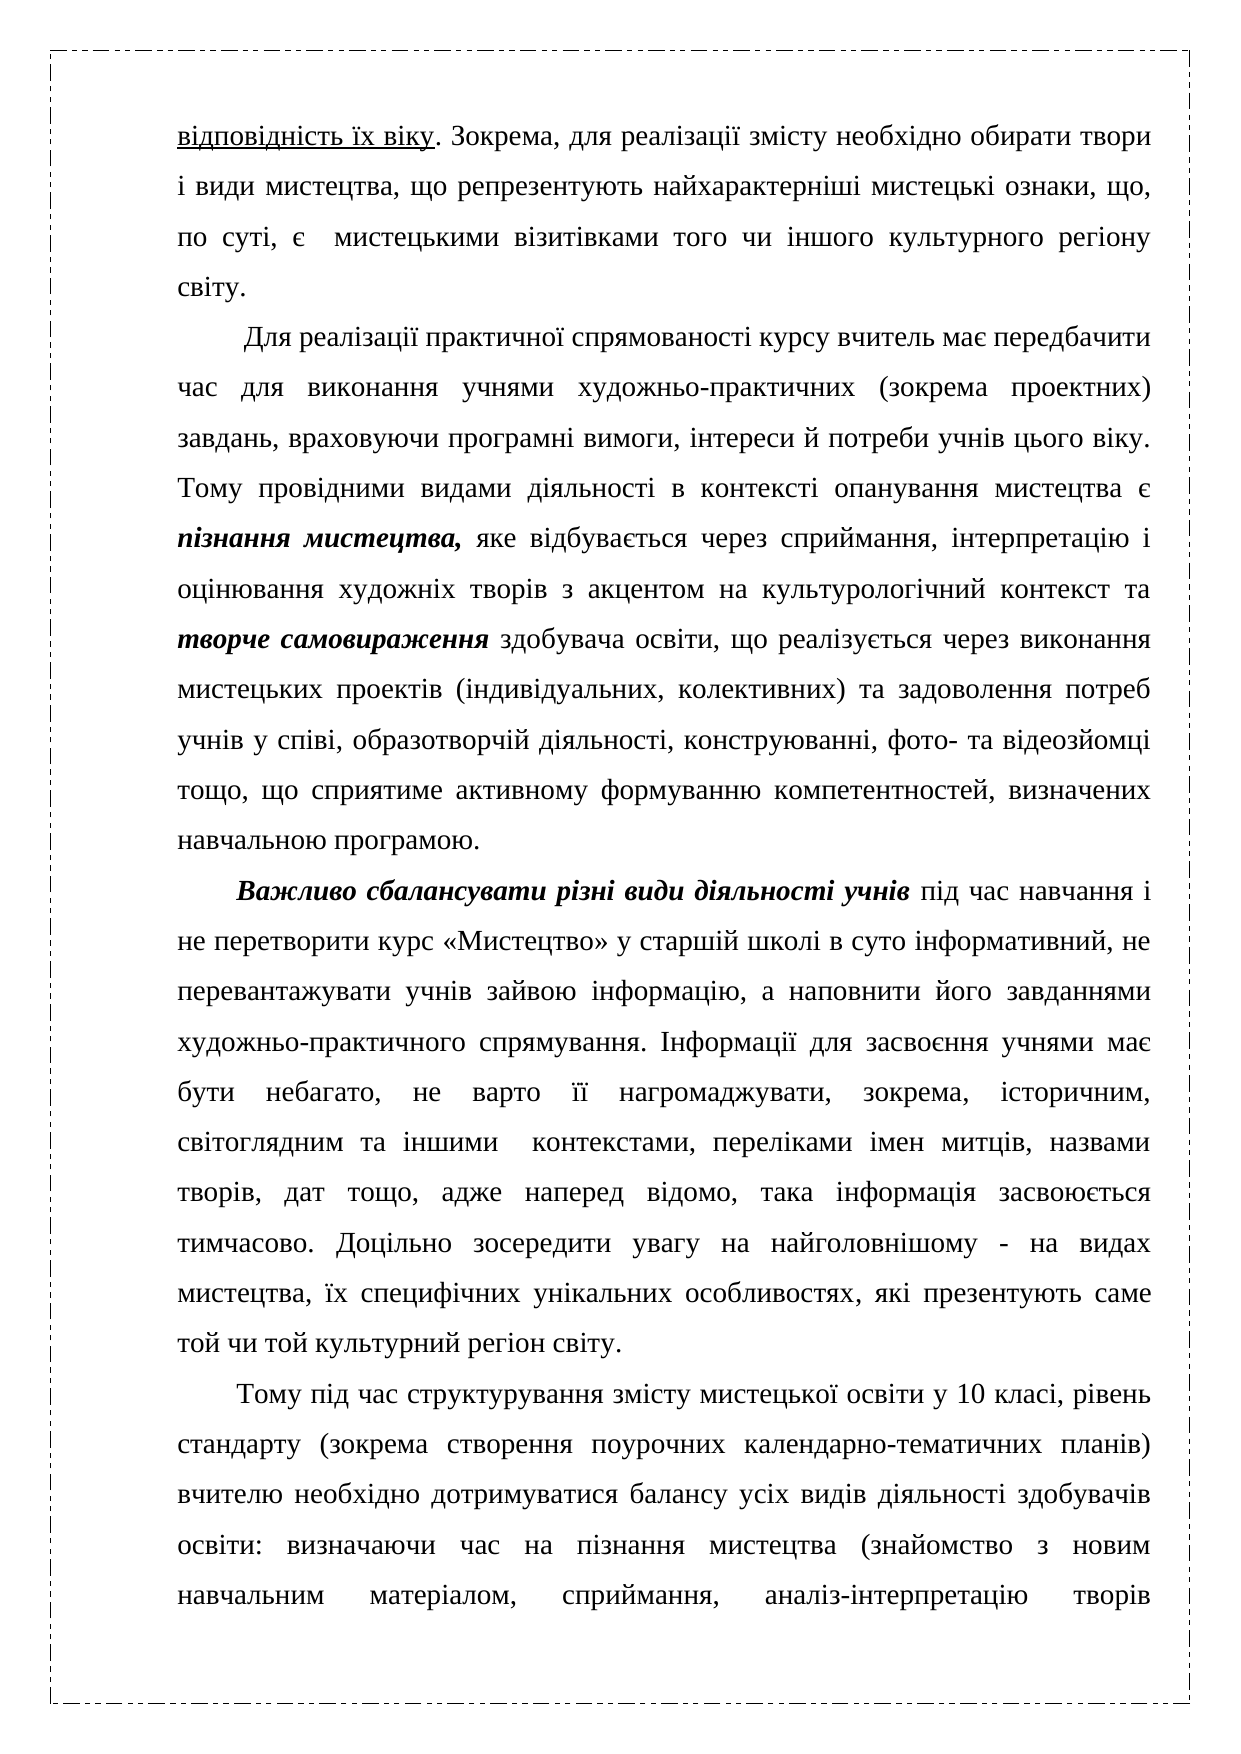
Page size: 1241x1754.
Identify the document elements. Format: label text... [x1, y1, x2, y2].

text Важливо сбалансувати різні види діяльності учнів під час навчання і не перетворити курс «Мистецтво» у старшій школі в суто інформативний, не перевантажувати учнів зайвою інформацію, а наповнити його завданнями художньо-практичного спрямування. Інформації для засвоєння учнями має бути небагато, не варто її нагромаджувати, зокрема, історичним, світоглядним та іншими контекстами, переліками імен митців, назвами творів, дат тощо, адже наперед відомо, така інформація засвоюється тимчасово. Доцільно зосередити увагу на найголовнішому - на видах мистецтва, їх специфічних унікальних особливостях, які презентують саме той чи той культурний регіон світу. [177, 873, 1152, 1359]
text Для реалізації практичної спрямованості курсу вчитель має передбачити час для виконання учнями художньо-практичних (зокрема проектних) завдань, враховуючи програмні вимоги, інтереси й потреби учнів цього віку. Тому провідними видами діяльності в контексті опанування мистецтва є пізнання мистецтва, яке відбувається через сприймання, інтерпретацію і оцінювання художніх творів з акцентом на культурологічний контекст та творче самовираження здобувача освіти, що реалізується через виконання мистецьких проектів (індивідуальних, колективних) та задоволення потреб учнів у співі, образотворчій діяльності, конструюванні, фото- та відеозйомці тощо, що сприятиме активному формуванню компетентностей, визначених навчальною програмою. [177, 319, 1152, 856]
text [177, 1376, 1152, 1611]
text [177, 118, 1152, 302]
